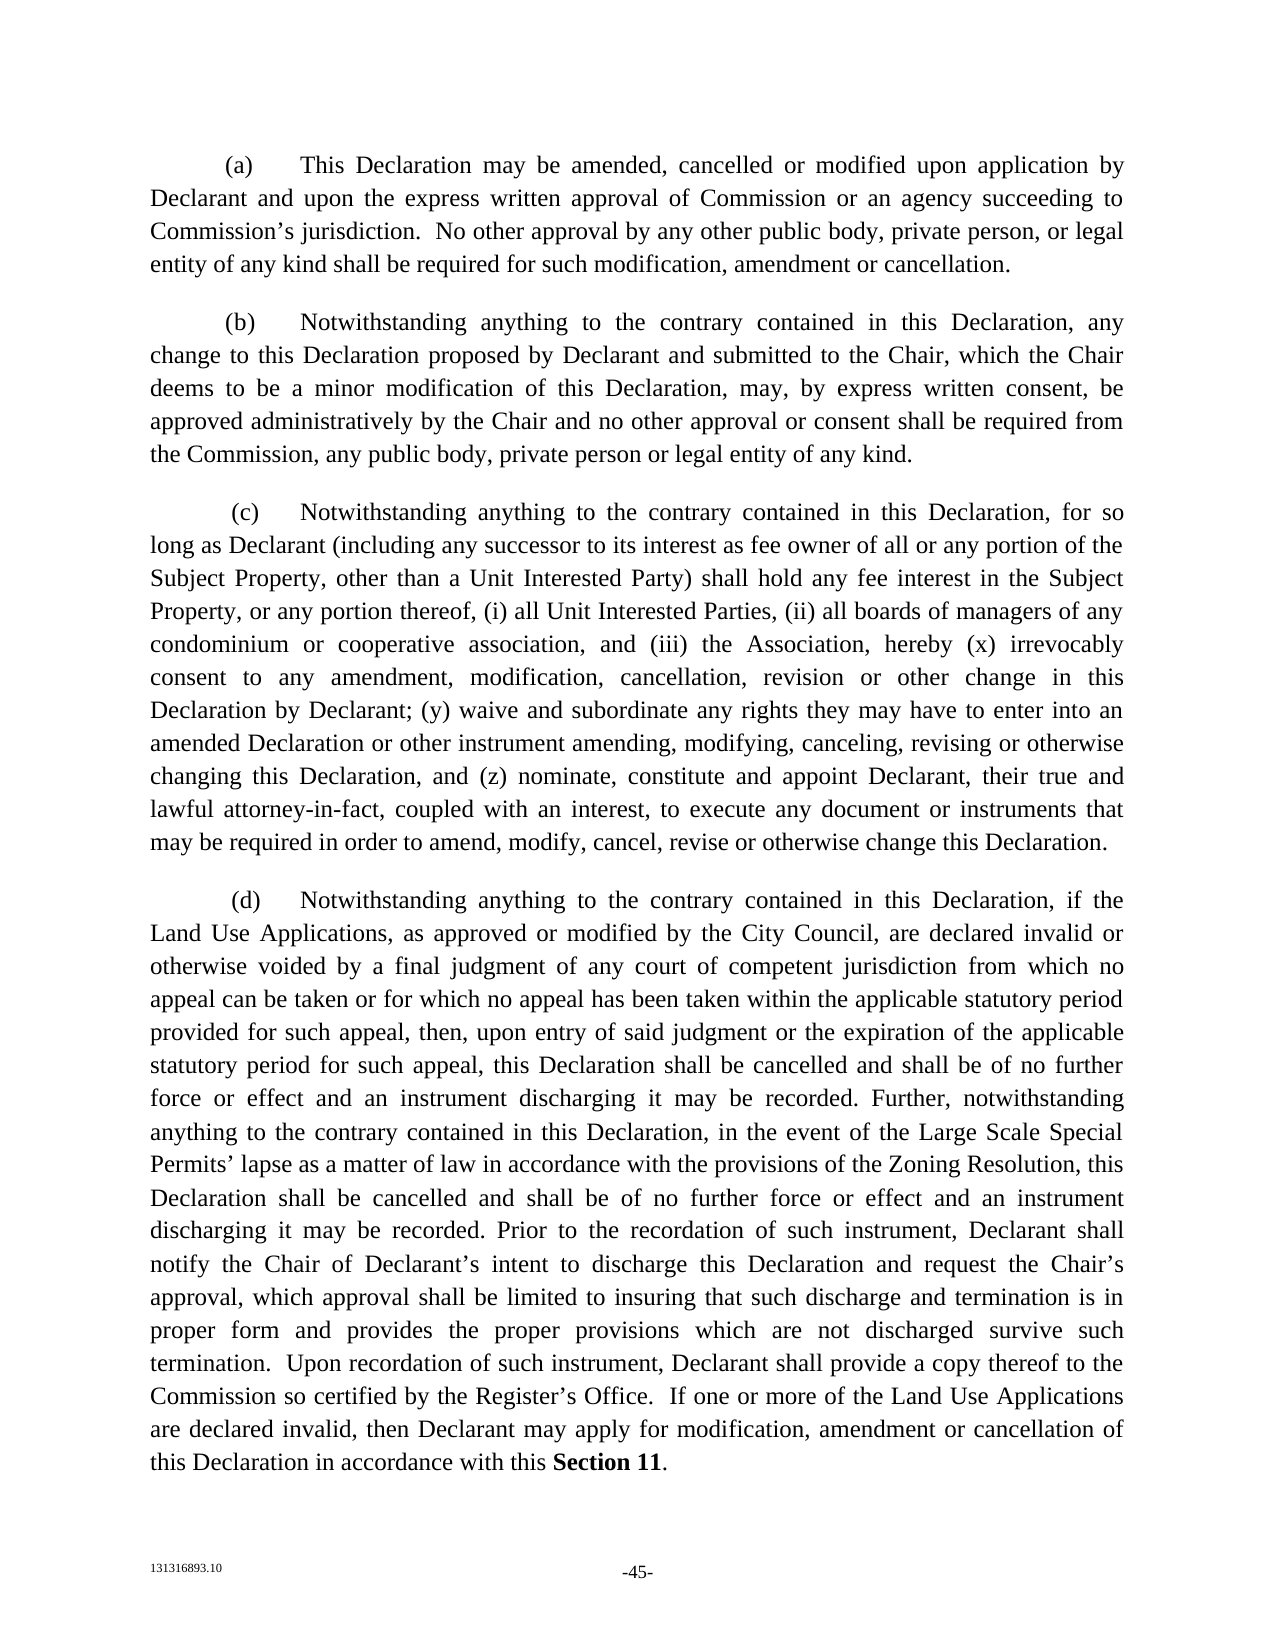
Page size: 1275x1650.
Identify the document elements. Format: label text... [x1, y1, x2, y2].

text (d) Notwithstanding anything to the contrary contained in this Declaration, if the Land Use Applications, as approved or modified by the City Council, are declared invalid or otherwise voided by a final judgment of any court of competent jurisdiction from which no appeal can be taken or for which no appeal has been taken within the applicable statutory period provided for such appeal, then, upon entry of said judgment or the expiration of the applicable statutory period for such appeal, this Declaration shall be cancelled and shall be of no further force or effect and an instrument discharging it may be recorded. Further, notwithstanding anything to the contrary contained in this Declaration, in the event of the Large Scale Special Permits’ lapse as a matter of law in accordance with the provisions of the Zoning Resolution, this Declaration shall be cancelled and shall be of no further force or effect and an instrument discharging it may be recorded. Prior to the recordation of such instrument, Declarant shall notify the Chair of Declarant’s intent to discharge this Declaration and request the Chair’s approval, which approval shall be limited to insuring that such discharge and termination is in proper form and provides the proper provisions which are not discharged survive such termination. Upon recordation of such instrument, Declarant shall provide a copy thereof to the Commission so certified by the Register’s Office. If one or more of the Land Use Applications are declared invalid, then Declarant may apply for modification, amendment or cancellation of this Declaration in accordance with this Section 11. [150, 885, 1125, 1476]
text (c) Notwithstanding anything to the contrary contained in this Declaration, for so long as Declarant (including any successor to its interest as fee owner of all or any portion of the Subject Property, other than a Unit Interested Party) shall hold any fee interest in the Subject Property, or any portion thereof, (i) all Unit Interested Parties, (ii) all boards of managers of any condominium or cooperative association, and (iii) the Association, hereby (x) irrevocably consent to any amendment, modification, cancellation, revision or other change in this Declaration by Declarant; (y) waive and subordinate any rights they may have to enter into an amended Declaration or other instrument amending, modifying, canceling, revising or otherwise changing this Declaration, and (z) nominate, constitute and appoint Declarant, their true and lawful attorney-in-fact, coupled with an interest, to execute any document or instruments that may be required in order to amend, modify, cancel, revise or otherwise change this Declaration. [150, 497, 1125, 856]
text (b) Notwithstanding anything to the contrary contained in this Declaration, any change to this Declaration proposed by Declarant and submitted to the Chair, which the Chair deems to be a minor modification of this Declaration, may, by express written consent, be approved administratively by the Chair and no other approval or consent shall be required from the Commission, any public body, private person or legal entity of any kind. [150, 307, 1125, 468]
text (a) This Declaration may be amended, cancelled or modified upon application by Declarant and upon the express written approval of Commission or an agency succeeding to Commission’s jurisdiction. No other approval by any other public body, private person, or legal entity of any kind shall be required for such modification, amendment or cancellation. [150, 150, 1125, 278]
